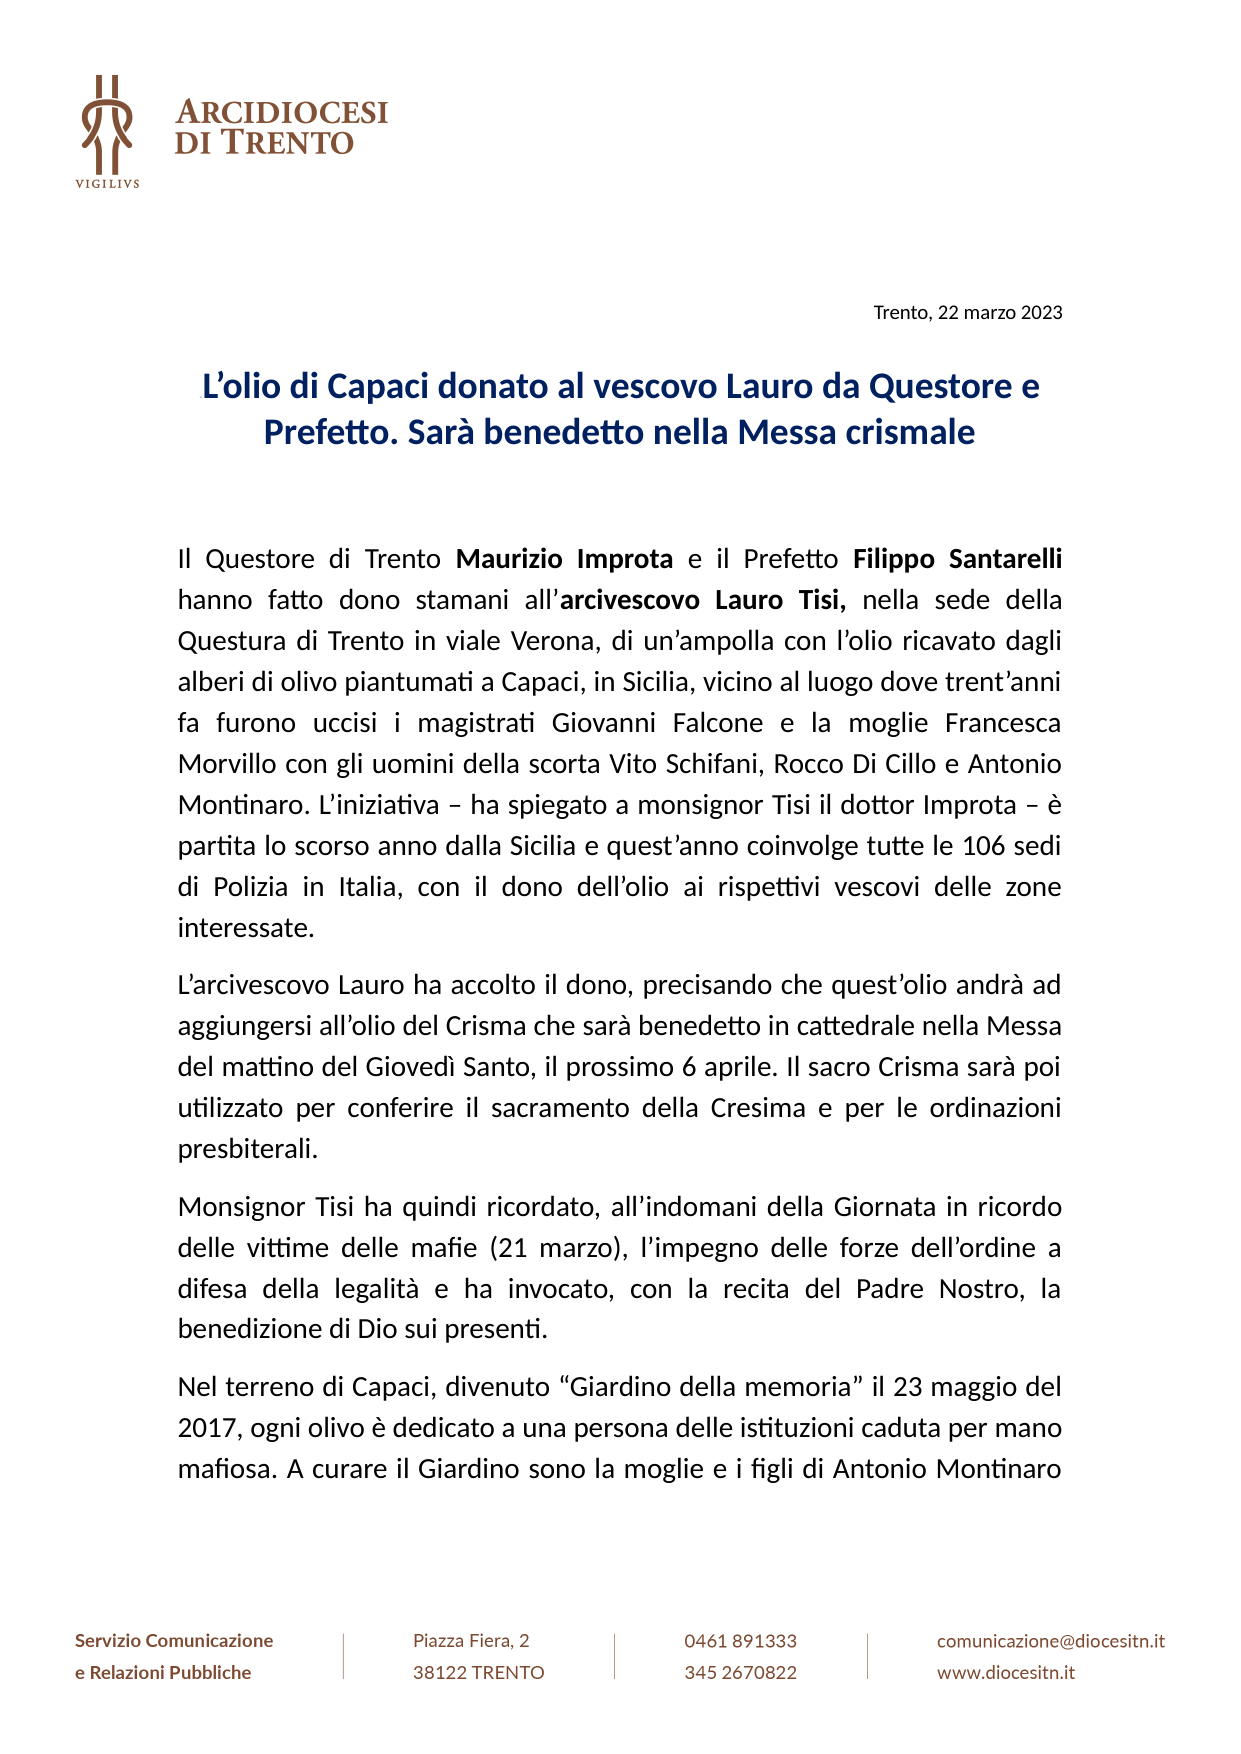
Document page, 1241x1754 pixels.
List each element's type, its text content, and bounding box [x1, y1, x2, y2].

text Il Questore di Trento Maurizio Improta e il Prefetto Filippo Santarelli hanno fatto dono stamani all’arcivescovo Lauro Tisi, nella sede della Questura di Trento in viale Verona, di un’ampolla con l’olio ricavato dagli alberi di olivo piantumati a Capaci, in Sicilia, vicino al luogo dove trent’anni fa furono uccisi i magistrati Giovanni Falcone e la moglie Francesca Morvillo con gli uomini della scorta Vito Schifani, Rocco Di Cillo e Antonio Montinaro. L’iniziativa – ha spiegato a monsignor Tisi il dottor Improta – è partita lo scorso anno dalla Sicilia e quest’anno coinvolge tutte le 106 sedi di Polizia in Italia, con il dono dell’olio ai rispettivi vescovi delle zone interessate. [177, 540, 1063, 944]
text Monsignor Tisi ha quindi ricordato, all’indomani della Giornata in ricordo delle vittime delle mafie (21 marzo), l’impegno delle forze dell’ordine a difesa della legalità e ha invocato, con la recita del Padre Nostro, la benedizione di Dio sui presenti. [177, 1188, 1063, 1346]
text L’arcivescovo Lauro ha accolto il dono, precisando che quest’olio andrà ad aggiungersi all’olio del Crisma che sarà benedetto in cattedrale nella Messa del mattino del Giovedì Santo, il prossimo 6 aprile. Il sacro Crisma sarà poi utilizzato per conferire il sacramento della Cresima e per le ordinazioni presbiterali. [177, 966, 1063, 1166]
picture [0, 0, 1241, 207]
text \\\L’olio di Capaci donato al vescovo Lauro da Questore e Prefetto. Sarà benedetto nella Messa crismale [177, 362, 1063, 454]
text Trento, 22 marzo 2023 [177, 299, 1063, 325]
picture [0, 1576, 1240, 1754]
